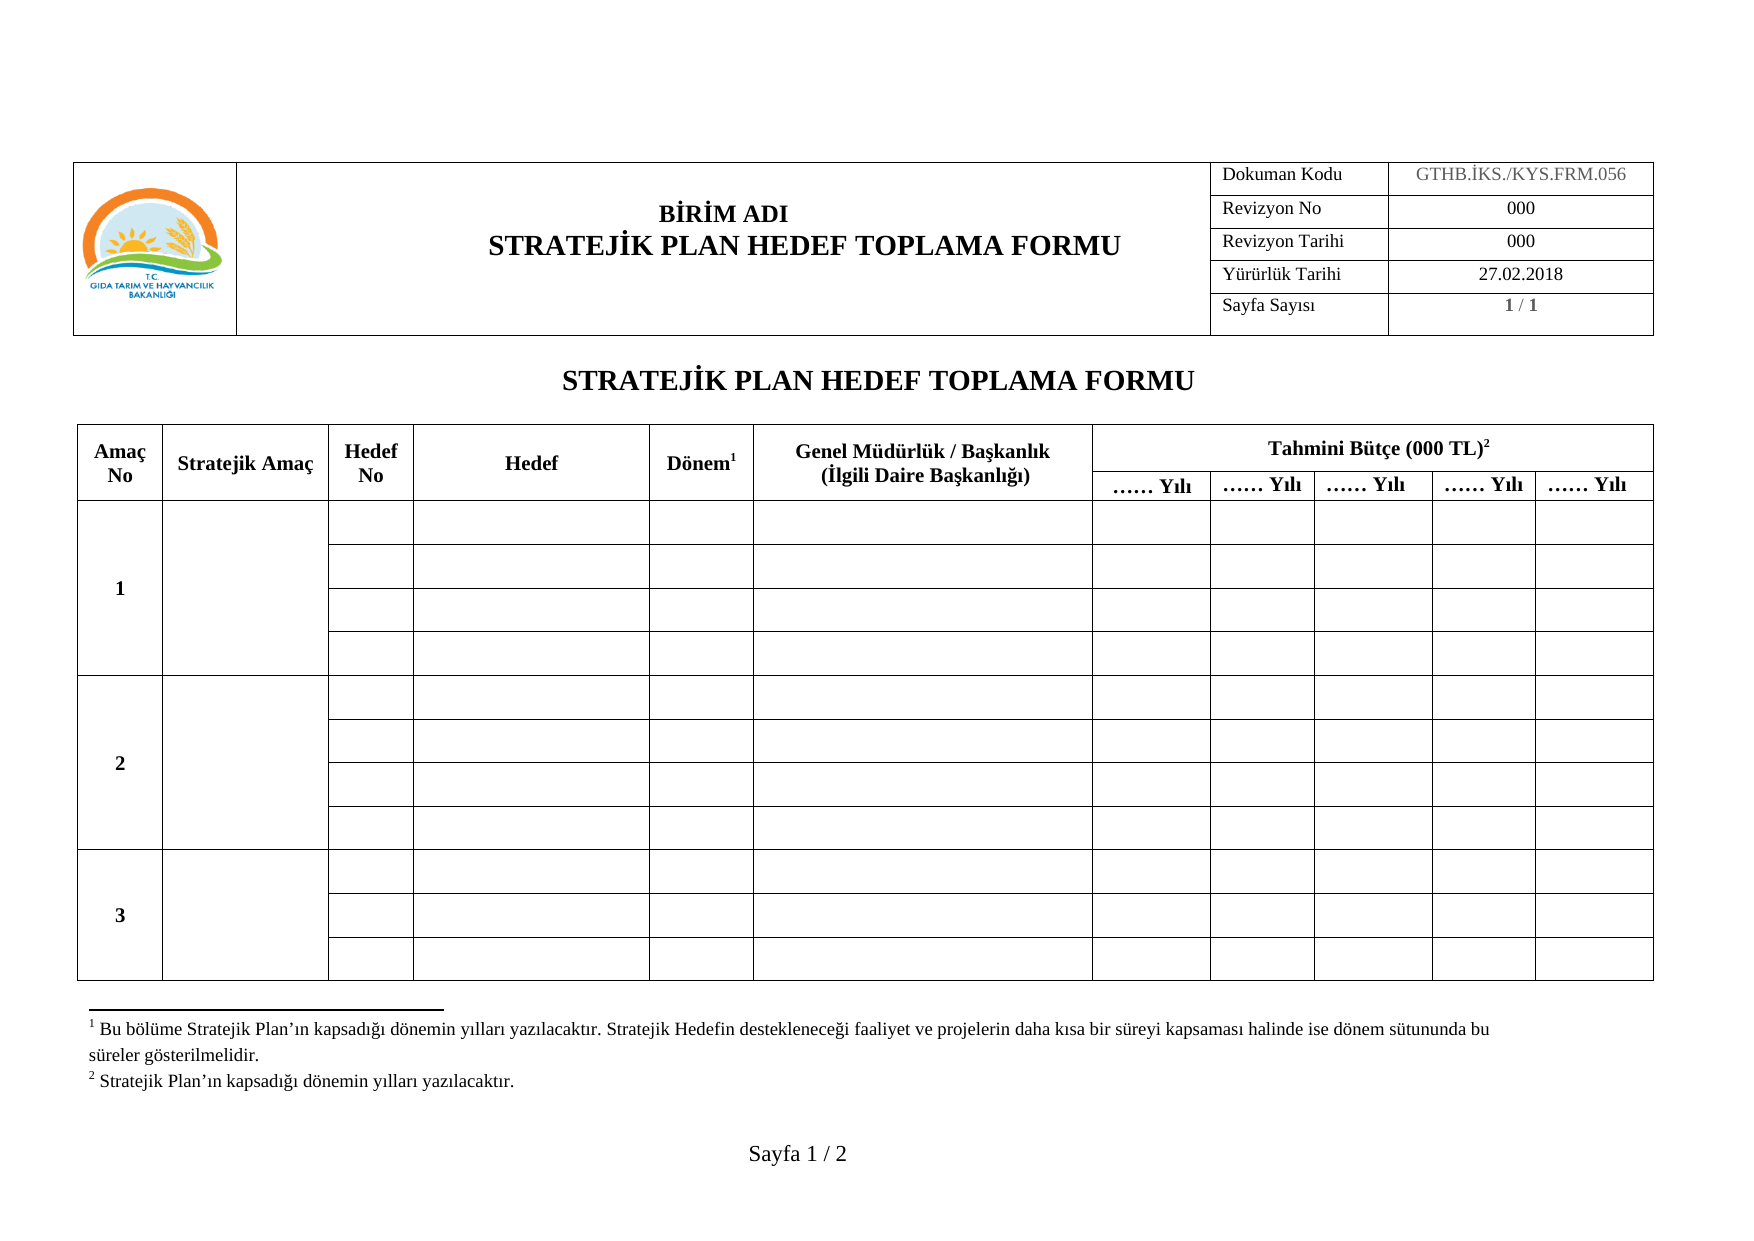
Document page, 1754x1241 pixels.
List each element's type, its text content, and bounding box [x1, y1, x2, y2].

table_cell [754, 545, 1092, 587]
table_cell [1211, 850, 1314, 893]
table_cell [414, 894, 649, 937]
table_cell [754, 501, 1092, 544]
table_cell [1211, 501, 1314, 544]
table_cell [163, 501, 328, 675]
table_cell [1536, 632, 1653, 675]
table_cell [754, 763, 1092, 806]
table_cell [1433, 589, 1535, 631]
table_cell [1433, 720, 1535, 762]
table_cell [329, 807, 413, 849]
table_cell [1536, 676, 1653, 718]
table_cell …… Yılı [1536, 472, 1653, 500]
table_cell [414, 676, 649, 718]
table_cell …… Yılı [1433, 472, 1535, 500]
table_cell [1536, 894, 1653, 937]
table_cell [1093, 545, 1210, 587]
table_cell [329, 676, 413, 718]
table_cell [754, 850, 1092, 893]
table_cell [650, 676, 753, 718]
table_cell 1 [78, 501, 162, 675]
table_cell [414, 720, 649, 762]
table_cell [1433, 676, 1535, 718]
table_cell [1315, 501, 1432, 544]
table_cell [1211, 589, 1314, 631]
table_cell [1211, 763, 1314, 806]
table_cell [1093, 589, 1210, 631]
table_cell [329, 545, 413, 587]
table_cell [329, 850, 413, 893]
table_cell [1433, 807, 1535, 849]
table_cell [163, 850, 328, 980]
table_cell [1315, 632, 1432, 675]
table_cell [1093, 501, 1210, 544]
table_cell [1315, 894, 1432, 937]
table_cell 3 [78, 850, 162, 980]
table_header Dönem [650, 425, 753, 500]
table_cell [329, 894, 413, 937]
table_cell [1211, 720, 1314, 762]
table_cell [1093, 894, 1210, 937]
table_cell …… Yılı [1211, 472, 1314, 500]
table_cell [163, 676, 328, 849]
table_cell [650, 894, 753, 937]
table_cell [414, 545, 649, 587]
table_cell [329, 632, 413, 675]
table_cell [1211, 632, 1314, 675]
table_cell [1433, 938, 1535, 980]
table_cell [1211, 545, 1314, 587]
table_cell [1536, 545, 1653, 587]
table_cell [1093, 763, 1210, 806]
table_cell [1536, 807, 1653, 849]
table_cell [754, 807, 1092, 849]
table_cell [754, 938, 1092, 980]
table_header Amaç No [78, 425, 162, 500]
table_cell [1093, 632, 1210, 675]
table_cell [650, 501, 753, 544]
table_cell [754, 894, 1092, 937]
table_cell [754, 720, 1092, 762]
table_cell [1093, 807, 1210, 849]
table_cell [1315, 589, 1432, 631]
table_cell [1433, 850, 1535, 893]
table_cell [1315, 938, 1432, 980]
table_cell [329, 938, 413, 980]
table_cell [1536, 589, 1653, 631]
table_cell [1536, 763, 1653, 806]
table_cell [754, 676, 1092, 718]
table_cell [1211, 894, 1314, 937]
table_cell [1536, 850, 1653, 893]
table_cell [1433, 763, 1535, 806]
table_cell [650, 807, 753, 849]
table_cell [1315, 676, 1432, 718]
table_cell [1315, 807, 1432, 849]
table_cell …… Yılı [1315, 472, 1432, 500]
table_cell [1536, 720, 1653, 762]
table_cell [650, 720, 753, 762]
table_cell [329, 763, 413, 806]
table_cell [1093, 676, 1210, 718]
table_cell [650, 545, 753, 587]
table_cell [754, 589, 1092, 631]
table_cell [414, 850, 649, 893]
table_cell 2 [78, 676, 162, 849]
table_cell [650, 938, 753, 980]
table_cell [329, 720, 413, 762]
table_cell [414, 632, 649, 675]
table_cell [650, 589, 753, 631]
table_cell [1315, 850, 1432, 893]
table_cell [1211, 938, 1314, 980]
picture [73, 175, 231, 311]
table_cell [1315, 720, 1432, 762]
table_header Hedef [414, 425, 649, 500]
table_cell [1536, 938, 1653, 980]
table_cell [1433, 632, 1535, 675]
table_cell [414, 763, 649, 806]
table_cell [1433, 501, 1535, 544]
table_cell [414, 501, 649, 544]
table_cell [754, 632, 1092, 675]
table_cell [1433, 894, 1535, 937]
table_cell [1093, 720, 1210, 762]
table_cell …… Yılı [1093, 472, 1210, 500]
table_header Tahmini Bütçe (000 TL) [1093, 425, 1653, 471]
table_cell [1315, 545, 1432, 587]
table_cell [1315, 763, 1432, 806]
table_cell [1536, 501, 1653, 544]
table_header Genel Müdürlük / Başkanlık (İlgili Daire Başkanlığı) [754, 425, 1092, 500]
table_cell [650, 632, 753, 675]
table_cell [1211, 676, 1314, 718]
table_cell [1211, 807, 1314, 849]
table_cell [414, 938, 649, 980]
table_header Hedef No [329, 425, 413, 500]
table_cell [650, 850, 753, 893]
table_cell [414, 807, 649, 849]
table_cell [329, 589, 413, 631]
table_cell [414, 589, 649, 631]
table_cell [329, 501, 413, 544]
table_header Stratejik Amaç [163, 425, 328, 500]
table_cell [1093, 850, 1210, 893]
table_cell [1433, 545, 1535, 587]
table_cell [650, 763, 753, 806]
table_cell [1093, 938, 1210, 980]
